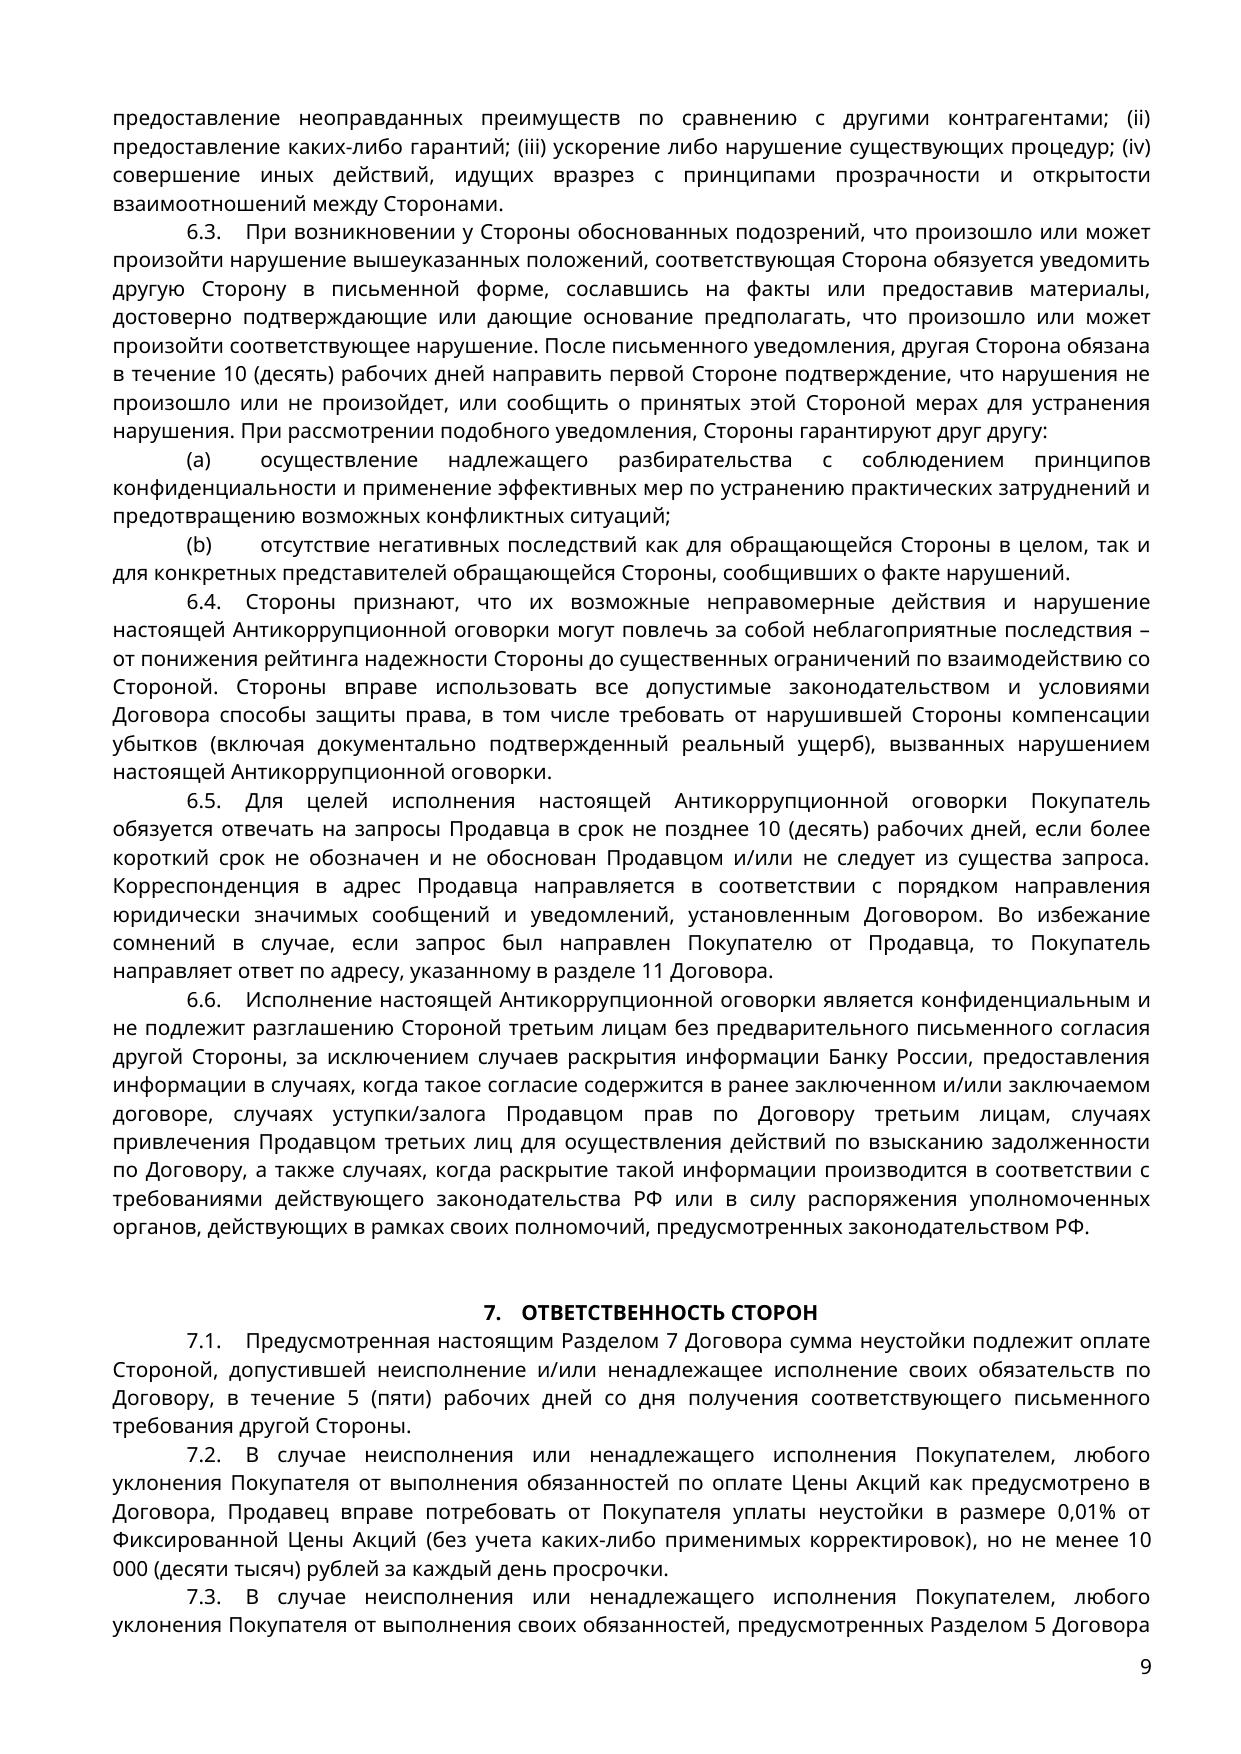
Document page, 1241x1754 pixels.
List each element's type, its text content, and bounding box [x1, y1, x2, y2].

list ОТВЕТСТВЕННОСТЬ СТОРОН [150, 1298, 1152, 1326]
list Стороны признают, что их возможные неправомерные действия и нарушение настоящей Антикоррупционной оговорки могут повлечь за собой неблагоприятные последствия – от понижения рейтинга надежности Стороны до существенных ограничений по взаимодействию со Стороной. Стороны вправе использовать все допустимые законодательством и условиями Договора способы защиты права, в том числе требовать от нарушившей Стороны компенсации убытков (включая документально подтвержденный реальный ущерб), вызванных нарушением настоящей Антикоррупционной оговорки. [112, 587, 1152, 786]
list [112, 103, 1152, 217]
list При возникновении у Стороны обоснованных подозрений, что произошло или может произойти нарушение вышеуказанных положений, соответствующая Сторона обязуется уведомить другую Сторону в письменной форме, сославшись на факты или предоставив материалы, достоверно подтверждающие или дающие основание предполагать, что произошло или может произойти соответствующее нарушение. После письменного уведомления, другая Сторона обязана в течение 10 (десять) рабочих дней направить первой Стороне подтверждение, что нарушения не произошло или не произойдет, или сообщить о принятых этой Стороной мерах для устранения нарушения. При рассмотрении подобного уведомления, Стороны гарантируют друг другу: [112, 217, 1152, 445]
list осуществление надлежащего разбирательства с соблюдением принципов конфиденциальности и применение эффективных мер по устранению практических затруднений и предотвращению возможных конфликтных ситуаций; [112, 445, 1152, 530]
list В случае неисполнения или ненадлежащего исполнения Покупателем, любого уклонения Покупателя от выполнения обязанностей по оплате Цены Акций как предусмотрено в Договора, Продавец вправе потребовать от Покупателя уплаты неустойки в размере 0,01% от Фиксированной Цены Акций (без учета каких-либо применимых корректировок), но не менее 10 000 (десяти тысяч) рублей за каждый день просрочки. [112, 1440, 1152, 1582]
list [112, 1582, 1152, 1639]
list отсутствие негативных последствий как для обращающейся Стороны в целом, так и для конкретных представителей обращающейся Стороны, сообщивших о факте нарушений. [112, 530, 1152, 587]
list Исполнение настоящей Антикоррупционной оговорки является конфиденциальным и не подлежит разглашению Стороной третьим лицам без предварительного письменного согласия другой Стороны, за исключением случаев раскрытия информации Банку России, предоставления информации в случаях, когда такое согласие содержится в ранее заключенном и/или заключаемом договоре, случаях уступки/залога Продавцом прав по Договору третьим лицам, случаях привлечения Продавцом третьих лиц для осуществления действий по взысканию задолженности по Договору, а также случаях, когда раскрытие такой информации производится в соответствии с требованиями действующего законодательства РФ или в силу распоряжения уполномоченных органов, действующих в рамках своих полномочий, предусмотренных законодательством РФ. [112, 985, 1152, 1241]
list Предусмотренная настоящим Разделом 7 Договора сумма неустойки подлежит оплате Стороной, допустившей неисполнение и/или ненадлежащее исполнение своих обязательств по Договору, в течение 5 (пяти) рабочих дней со дня получения соответствующего письменного требования другой Стороны. [112, 1326, 1152, 1440]
list Для целей исполнения настоящей Антикоррупционной оговорки Покупатель обязуется отвечать на запросы Продавца в срок не позднее 10 (десять) рабочих дней, если более короткий срок не обозначен и не обоснован Продавцом и/или не следует из существа запроса. Корреспонденция в адрес Продавца направляется в соответствии с порядком направления юридически значимых сообщений и уведомлений, установленным Договором. Во избежание сомнений в случае, если запрос был направлен Покупателю от Продавца, то Покупатель направляет ответ по адресу, указанному в разделе 11 Договора. [112, 786, 1152, 985]
